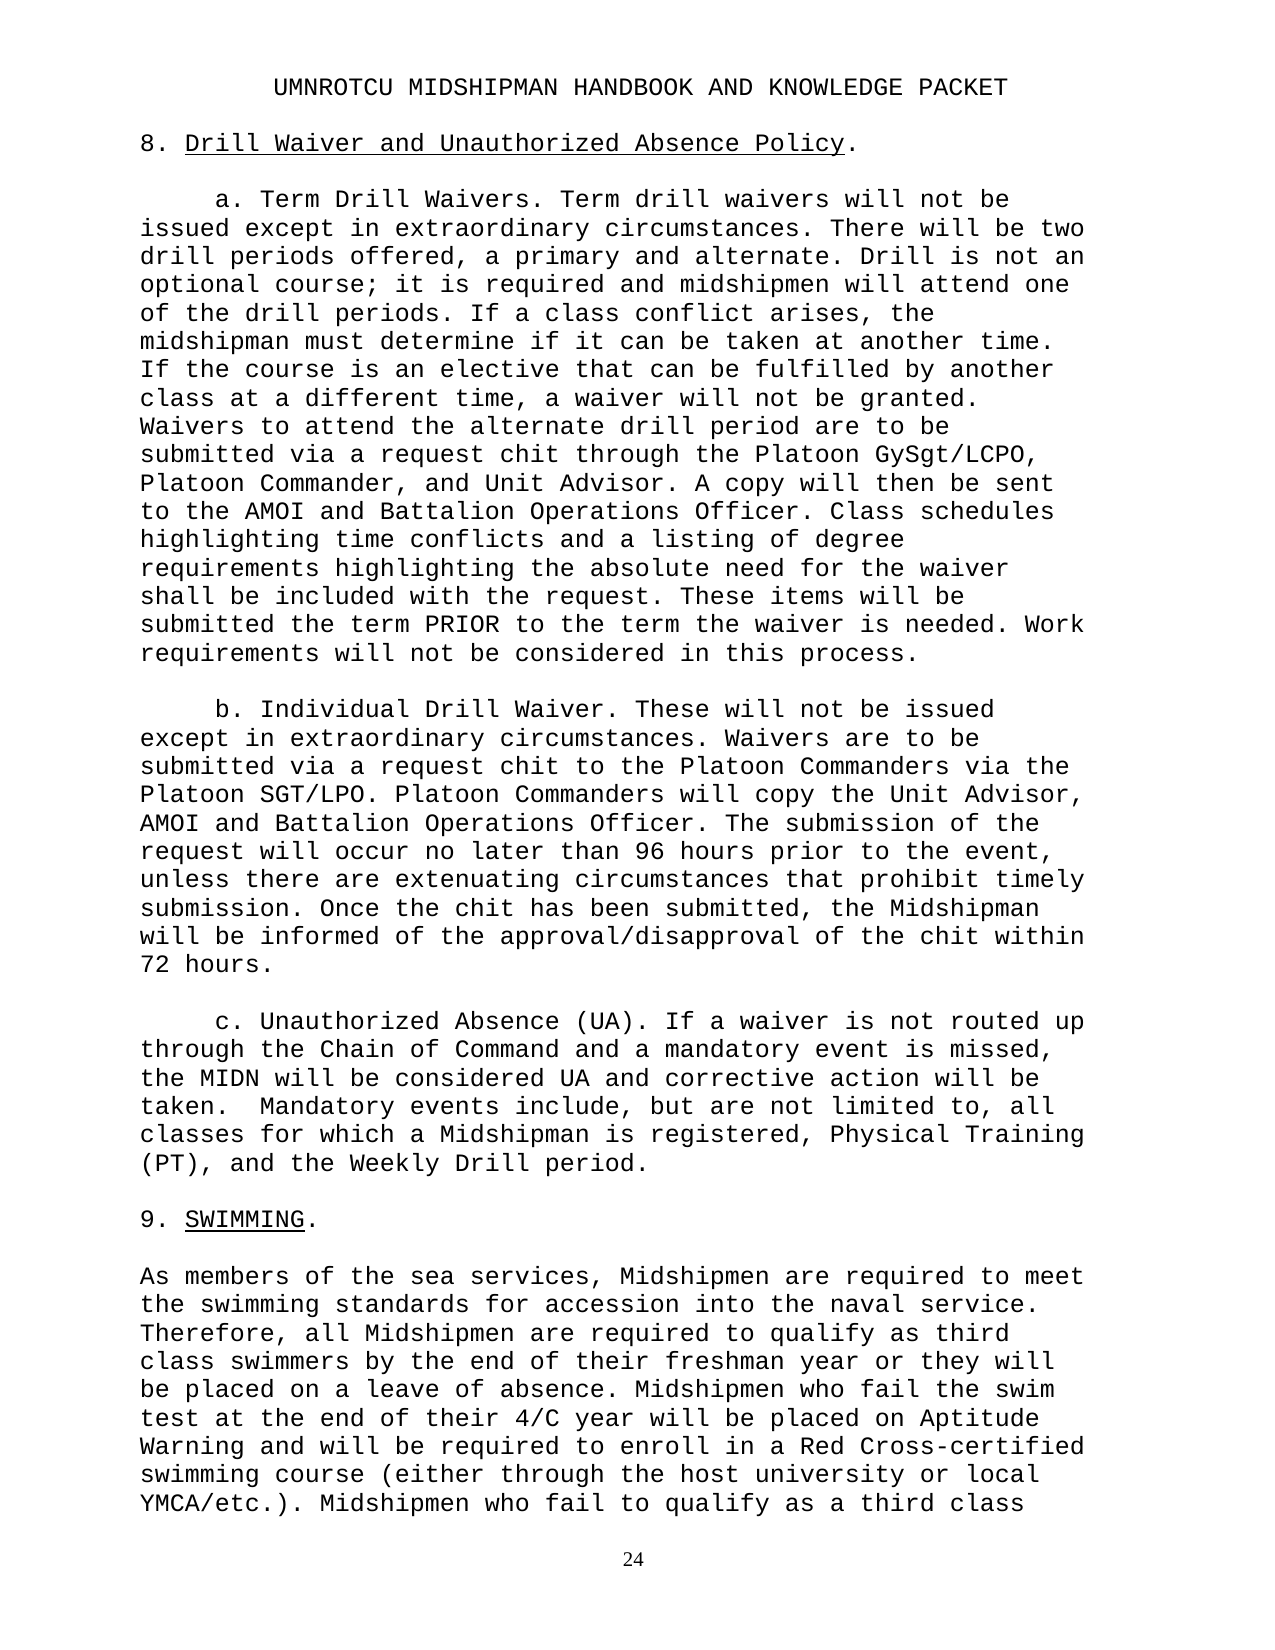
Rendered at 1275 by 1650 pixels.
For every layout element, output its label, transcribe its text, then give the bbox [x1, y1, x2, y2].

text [139, 1264, 1096, 1519]
text c. Unauthorized Absence (UA). If a waiver is not routed up through the Chain of Command and a mandatory event is missed, the MIDN will be considered UA and corrective action will be taken. Mandatory events include, but are not limited to, all classes for which a Midshipman is registered, Physical Training (PT), and the Weekly Drill period. [139, 1009, 1096, 1179]
text a. Term Drill Waivers. Term drill waivers will not be issued except in extraordinary circumstances. There will be two drill periods offered, a primary and alternate. Drill is not an optional course; it is required and midshipmen will attend one of the drill periods. If a class conflict arises, the midshipman must determine if it can be taken at another time. If the course is an elective that can be fulfilled by another class at a different time, a waiver will not be granted. Waivers to attend the alternate drill period are to be submitted via a request chit through the Platoon GySgt/LCPO, Platoon Commander, and Unit Advisor. A copy will then be sent to the AMOI and Battalion Operations Officer. Class schedules highlighting time conflicts and a listing of degree requirements highlighting the absolute need for the waiver shall be included with the request. These items will be submitted the term PRIOR to the term the waiver is needed. Work requirements will not be considered in this process. [139, 187, 1096, 669]
text b. Individual Drill Waiver. These will not be issued except in extraordinary circumstances. Waivers are to be submitted via a request chit to the Platoon Commanders via the Platoon SGT/LPO. Platoon Commanders will copy the Unit Advisor, AMOI and Battalion Operations Officer. The submission of the request will occur no later than 96 hours prior to the event, unless there are extenuating circumstances that prohibit timely submission. Once the chit has been submitted, the Midshipman will be informed of the approval/disapproval of the chit within 72 hours. [139, 697, 1096, 980]
text 8. Drill Waiver and Unauthorized Absence Policy. [139, 130, 1096, 159]
text 9. SWIMMING. [139, 1207, 1096, 1235]
